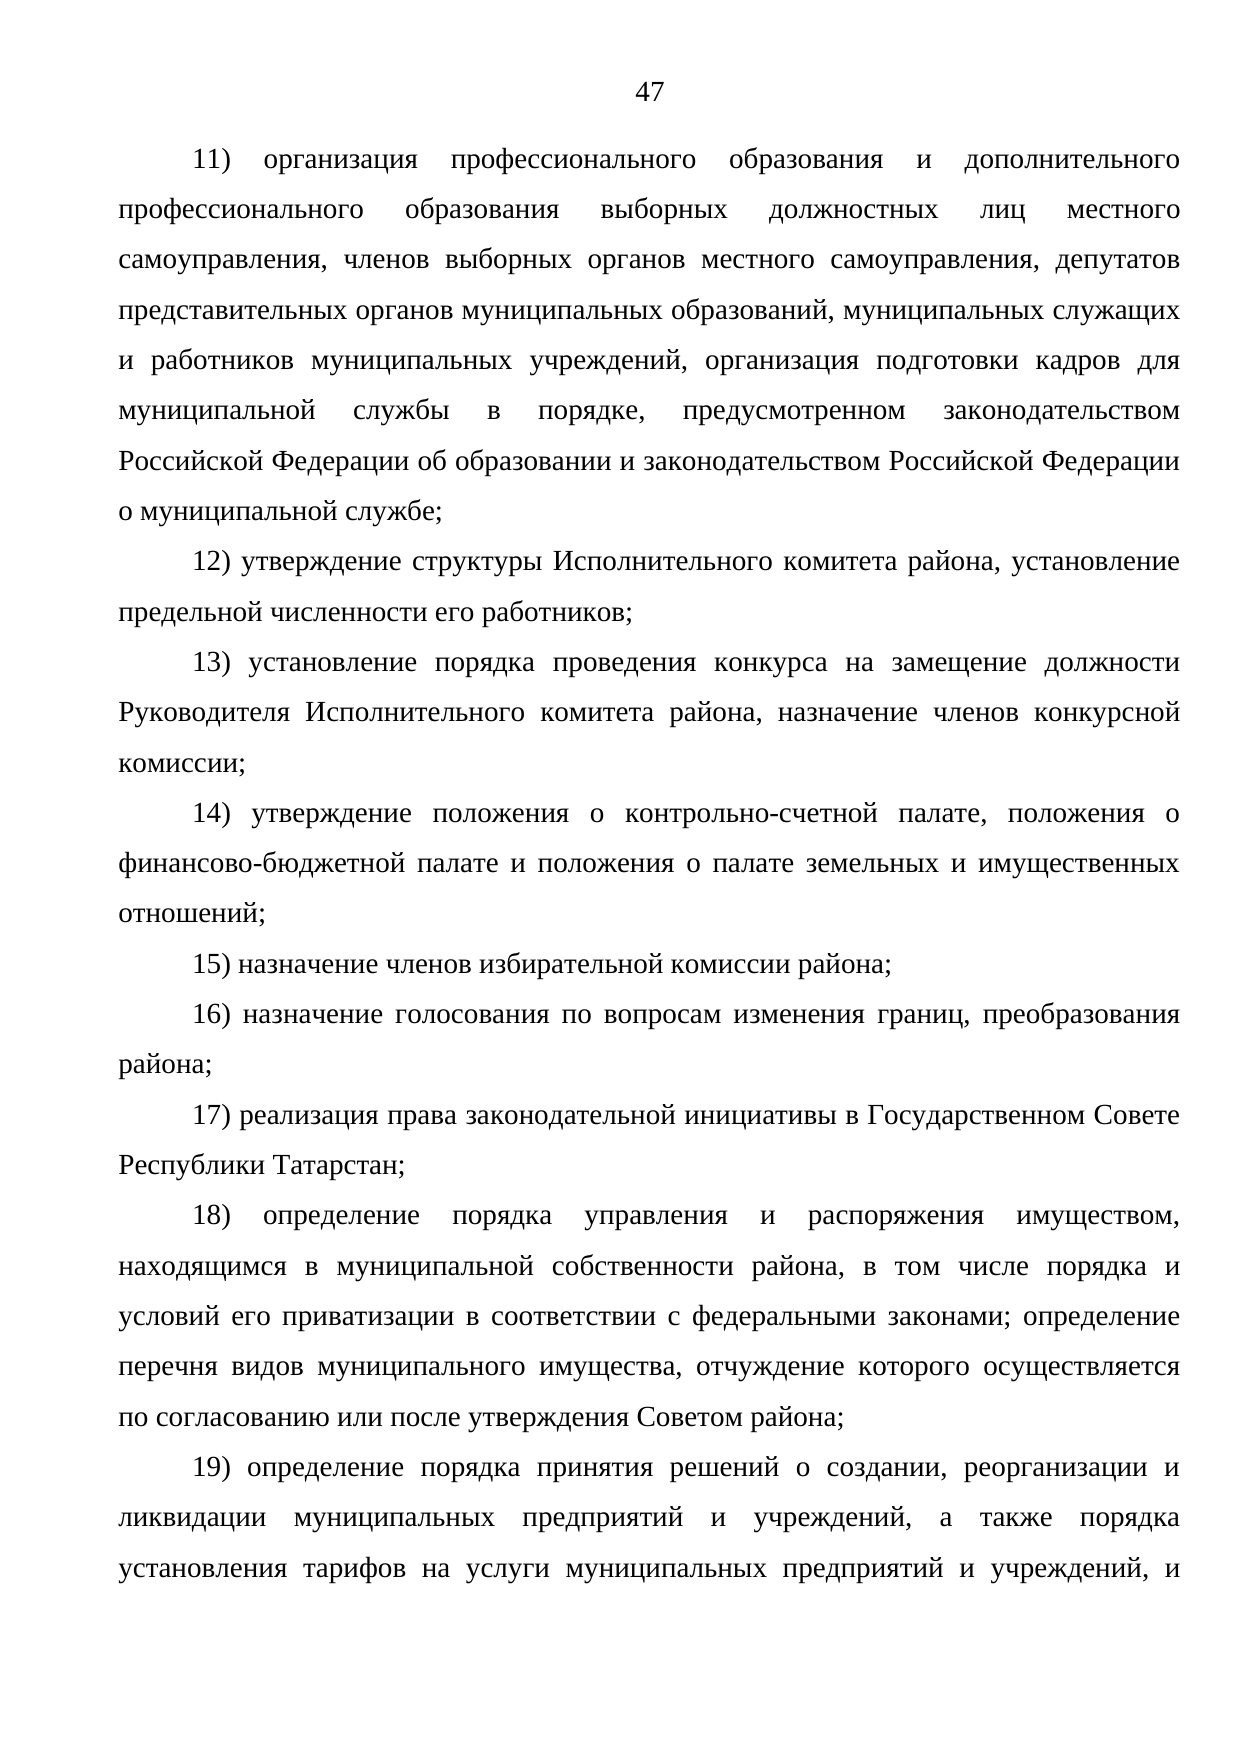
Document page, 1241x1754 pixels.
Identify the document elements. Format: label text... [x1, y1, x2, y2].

text 17) реализация права законодательной инициативы в Государственном Совете Республики Татарстан; [118, 1097, 1181, 1181]
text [118, 1449, 1181, 1583]
text 14) утверждение положения о контрольно-счетной палате, положения о финансово-бюджетной палате и положения о палате земельных и имущественных отношений; [118, 795, 1181, 929]
text 16) назначение голосования по вопросам изменения границ, преобразования района; [118, 996, 1181, 1080]
text 12) утверждение структуры Исполнительного комитета района, установление предельной численности его работников; [118, 543, 1181, 627]
text 11) организация профессионального образования и дополнительного профессионального образования выборных должностных лиц местного самоуправления, членов выборных органов местного самоуправления, депутатов представительных органов муниципальных образований, муниципальных служащих и работников муниципальных учреждений, организация подготовки кадров для муниципальной службы в порядке, предусмотренном законодательством Российской Федерации об образовании и законодательством Российской Федерации о муниципальной службе; [118, 141, 1181, 527]
text 18) определение порядка управления и распоряжения имуществом, находящимся в муниципальной собственности района, в том числе порядка и условий его приватизации в соответствии с федеральными законами; определение перечня видов муниципального имущества, отчуждение которого осуществляется по согласованию или после утверждения Советом района; [118, 1197, 1181, 1432]
text 15) назначение членов избирательной комиссии района; [118, 946, 1181, 979]
text 13) установление порядка проведения конкурса на замещение должности Руководителя Исполнительного комитета района, назначение членов конкурсной комиссии; [118, 644, 1181, 778]
